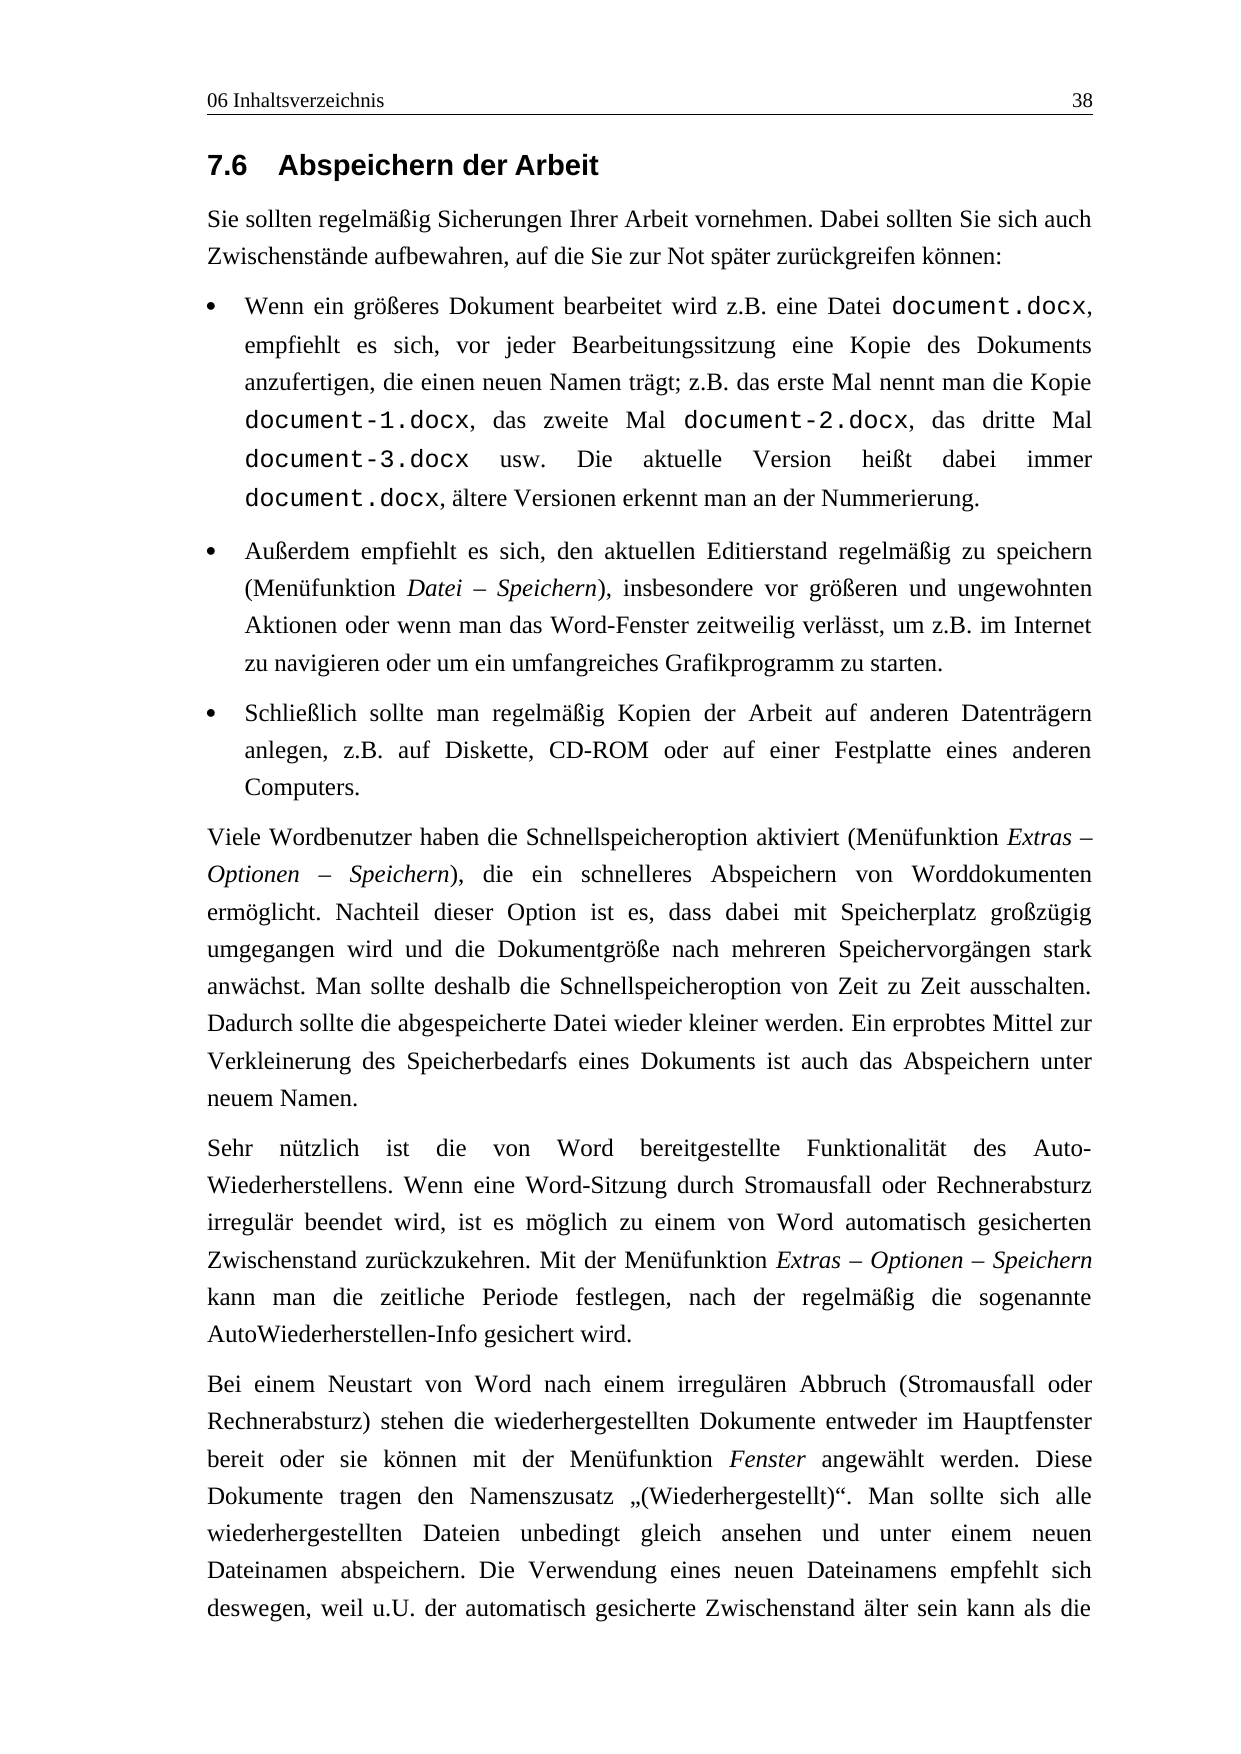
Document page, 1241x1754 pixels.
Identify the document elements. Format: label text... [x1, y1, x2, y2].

list Schließlich sollte man regelmäßig Kopien der Arbeit auf anderen Datenträgern anlegen, z.B. auf Diskette, CD-ROM oder auf einer Festplatte eines anderen Computers. [207, 698, 1093, 801]
subtitle Abspeichern der Arbeit [207, 148, 1093, 181]
text Sehr nützlich ist die von Word bereitgestellte Funktionalität des Auto-Wiederherstellens. Wenn eine Word-Sitzung durch Stromausfall oder Rechnerabsturz irregulär beendet wird, ist es möglich zu einem von Word automatisch gesicherten Zwischenstand zurückzukehren. Mit der Menüfunktion Extras – Optionen – Speichern kann man die zeitliche Periode festlegen, nach der regelmäßig die sogenannte AutoWiederherstellen-Info gesichert wird. [207, 1133, 1093, 1348]
list Außerdem empfiehlt es sich, den aktuellen Editierstand regelmäßig zu speichern (Menüfunktion Datei – Speichern), insbesondere vor größeren und ungewohnten Aktionen oder wenn man das Word-Fenster zeitweilig verlässt, um z.B. im Internet zu navigieren oder um ein umfangreiches Grafikprogramm zu starten. [207, 536, 1093, 677]
text Viele Wordbenutzer haben die Schnellspeicheroption aktiviert (Menüfunktion Extras – Optionen – Speichern), die ein schnelleres Abspeichern von Worddokumenten ermöglicht. Nachteil dieser Option ist es, dass dabei mit Speicherplatz großzügig umgegangen wird und die Dokumentgröße nach mehreren Speichervorgängen stark anwächst. Man sollte deshalb die Schnellspeicheroption von Zeit zu Zeit ausschalten. Dadurch sollte die abgespeicherte Datei wieder kleiner werden. Ein erprobtes Mittel zur Verkleinerung des Speicherbedarfs eines Dokuments ist auch das Abspeichern unter neuem Namen. [207, 822, 1093, 1112]
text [207, 1369, 1093, 1622]
text Sie sollten regelmäßig Sicherungen Ihrer Arbeit vornehmen. Dabei sollten Sie sich auch Zwischenstände aufbewahren, auf die Sie zur Not später zurückgreifen können: [207, 204, 1093, 270]
list Wenn ein größeres Dokument bearbeitet wird z.B. eine Datei document.docx, empfiehlt es sich, vor jeder Bearbeitungssitzung eine Kopie des Dokuments anzufertigen, die einen neuen Namen trägt; z.B. das erste Mal nennt man die Kopie document-1.docx, das zweite Mal document-2.docx, das dritte Mal document-3.docx usw. Die aktuelle Version heißt dabei immer document.docx, ältere Versionen erkennt man an der Nummerierung. [207, 291, 1093, 514]
